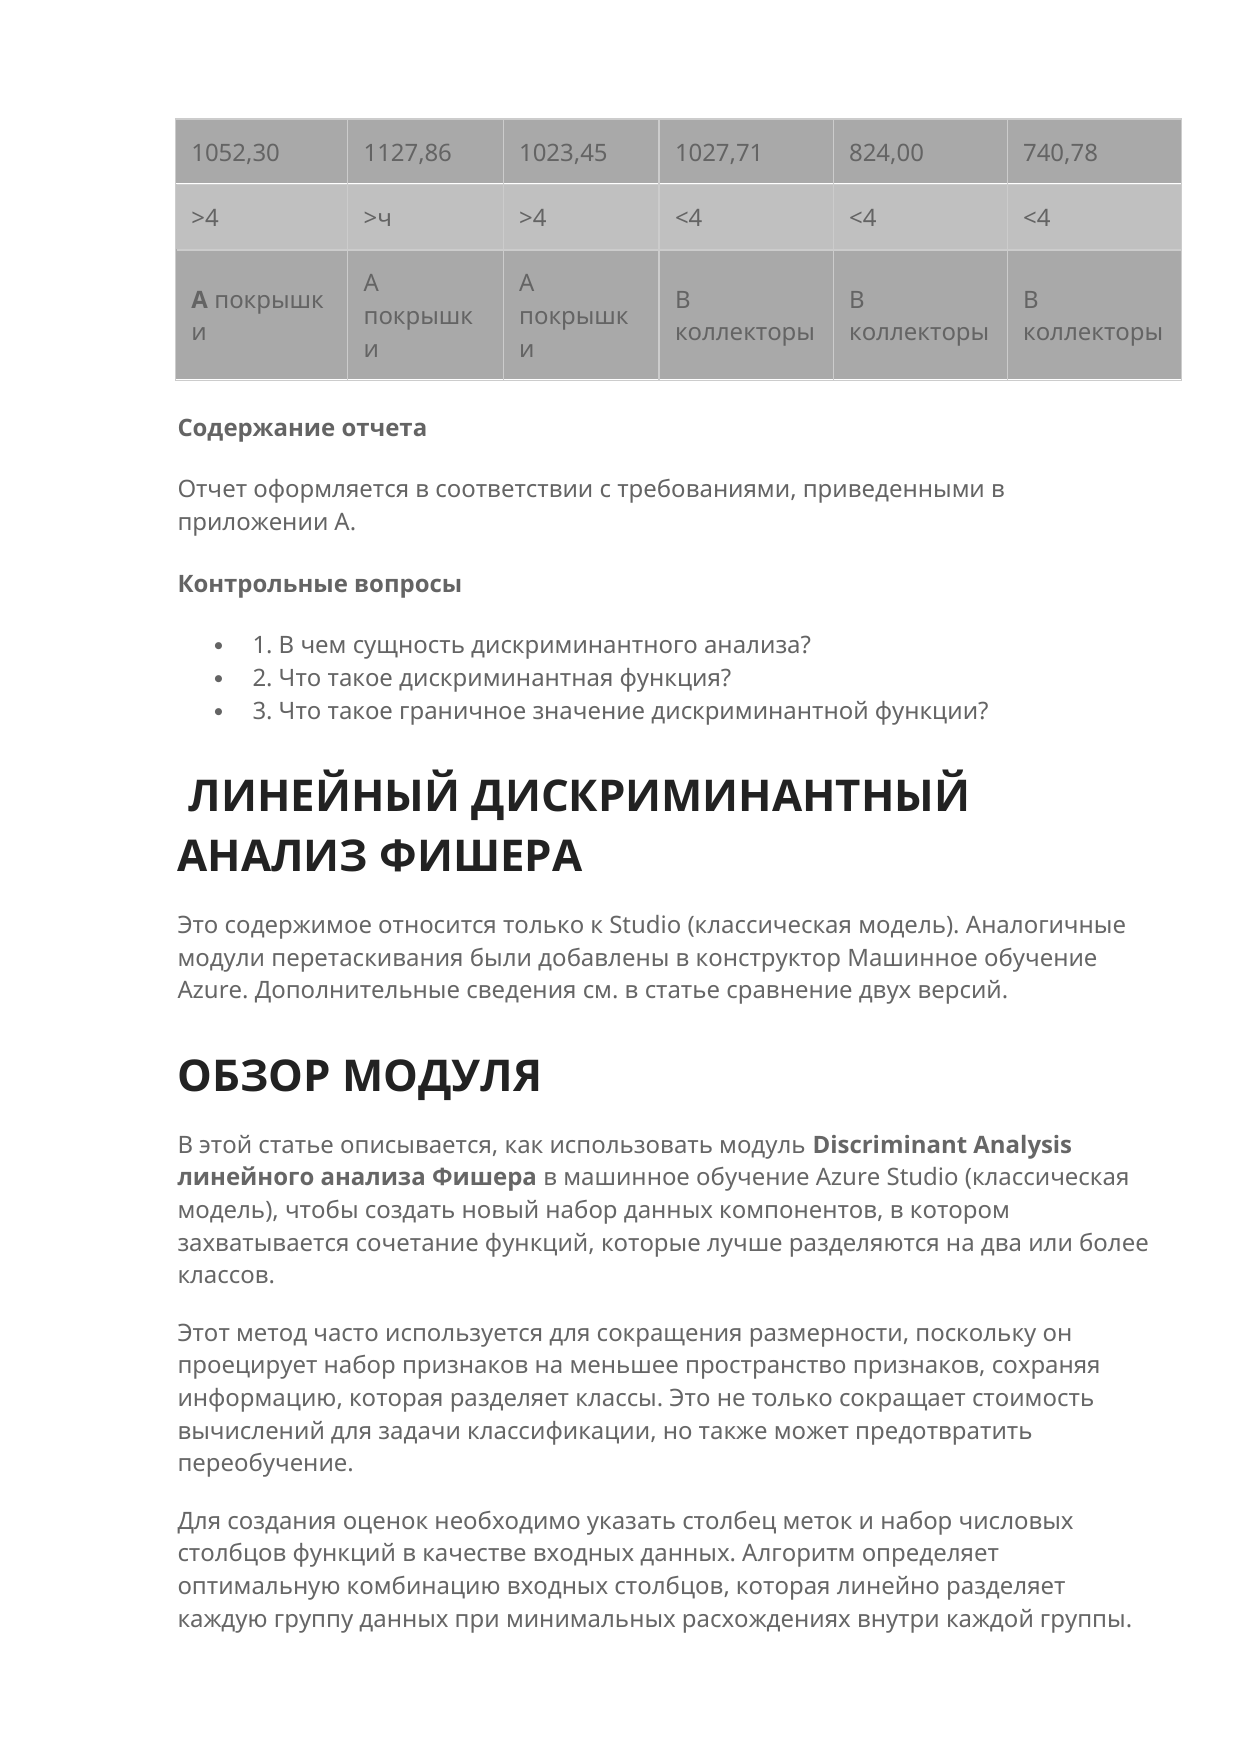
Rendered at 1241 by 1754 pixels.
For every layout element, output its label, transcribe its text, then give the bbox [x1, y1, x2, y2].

table_cell В коллекторы [1008, 251, 1181, 379]
table_cell 1023,45 [504, 120, 658, 183]
subtitle ОБЗОР МОДУЛЯ [177, 1044, 1152, 1104]
table_cell В коллекторы [660, 251, 833, 379]
table_cell 1052,30 [176, 120, 347, 183]
table_cell В коллекторы [834, 251, 1007, 379]
table_cell 1127,86 [348, 120, 503, 183]
text Отчет оформляется в соответствии с требованиями, приведенными в приложении А. [177, 472, 1152, 537]
text Контрольные вопросы [177, 566, 1152, 599]
table_cell >ч [348, 185, 503, 249]
text Этот метод часто используется для сокращения размерности, поскольку он проецирует набор признаков на меньшее пространство признаков, сохраняя информацию, которая разделяет классы. Это не только сокращает стоимость вычислений для задачи классификации, но также может предотвратить переобучение. [177, 1316, 1152, 1479]
table_cell А покрышки [504, 251, 658, 379]
table_cell А покрышки [348, 251, 503, 379]
table_cell 1027,71 [660, 120, 833, 183]
list 1. В чем сущность дискриминантного анализа? [215, 628, 1152, 661]
subtitle ЛИНЕЙНЫЙ ДИСКРИМИНАНТНЫЙ АНАЛИЗ ФИШЕРА [177, 765, 1152, 884]
table_cell >4 [176, 185, 347, 249]
text Содержание отчета [177, 410, 1152, 443]
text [177, 1504, 1152, 1634]
text В этой статье описывается, как использовать модуль Discriminant Analysis линейного анализа Фишера в машинное обучение Azure Studio (классическая модель), чтобы создать новый набор данных компонентов, в котором захватывается сочетание функций, которые лучше разделяются на два или более классов. [177, 1128, 1152, 1291]
table_cell 824,00 [834, 120, 1007, 183]
list 2. Что такое дискриминантная функция? [215, 661, 1152, 693]
list 3. Что такое граничное значение дискриминантной функции? [215, 693, 1152, 726]
table_cell 740,78 [1008, 120, 1181, 183]
table_cell А покрышки [176, 250, 347, 379]
table_cell <4 [1008, 185, 1181, 249]
table_cell <4 [834, 185, 1007, 249]
table_cell >4 [504, 185, 658, 249]
table_cell <4 [660, 185, 833, 249]
text Это содержимое относится только к Studio (классическая модель). Аналогичные модули перетаскивания были добавлены в конструктор Машинное обучение Azure. Дополнительные сведения см. в статье сравнение двух версий. [177, 908, 1152, 1006]
